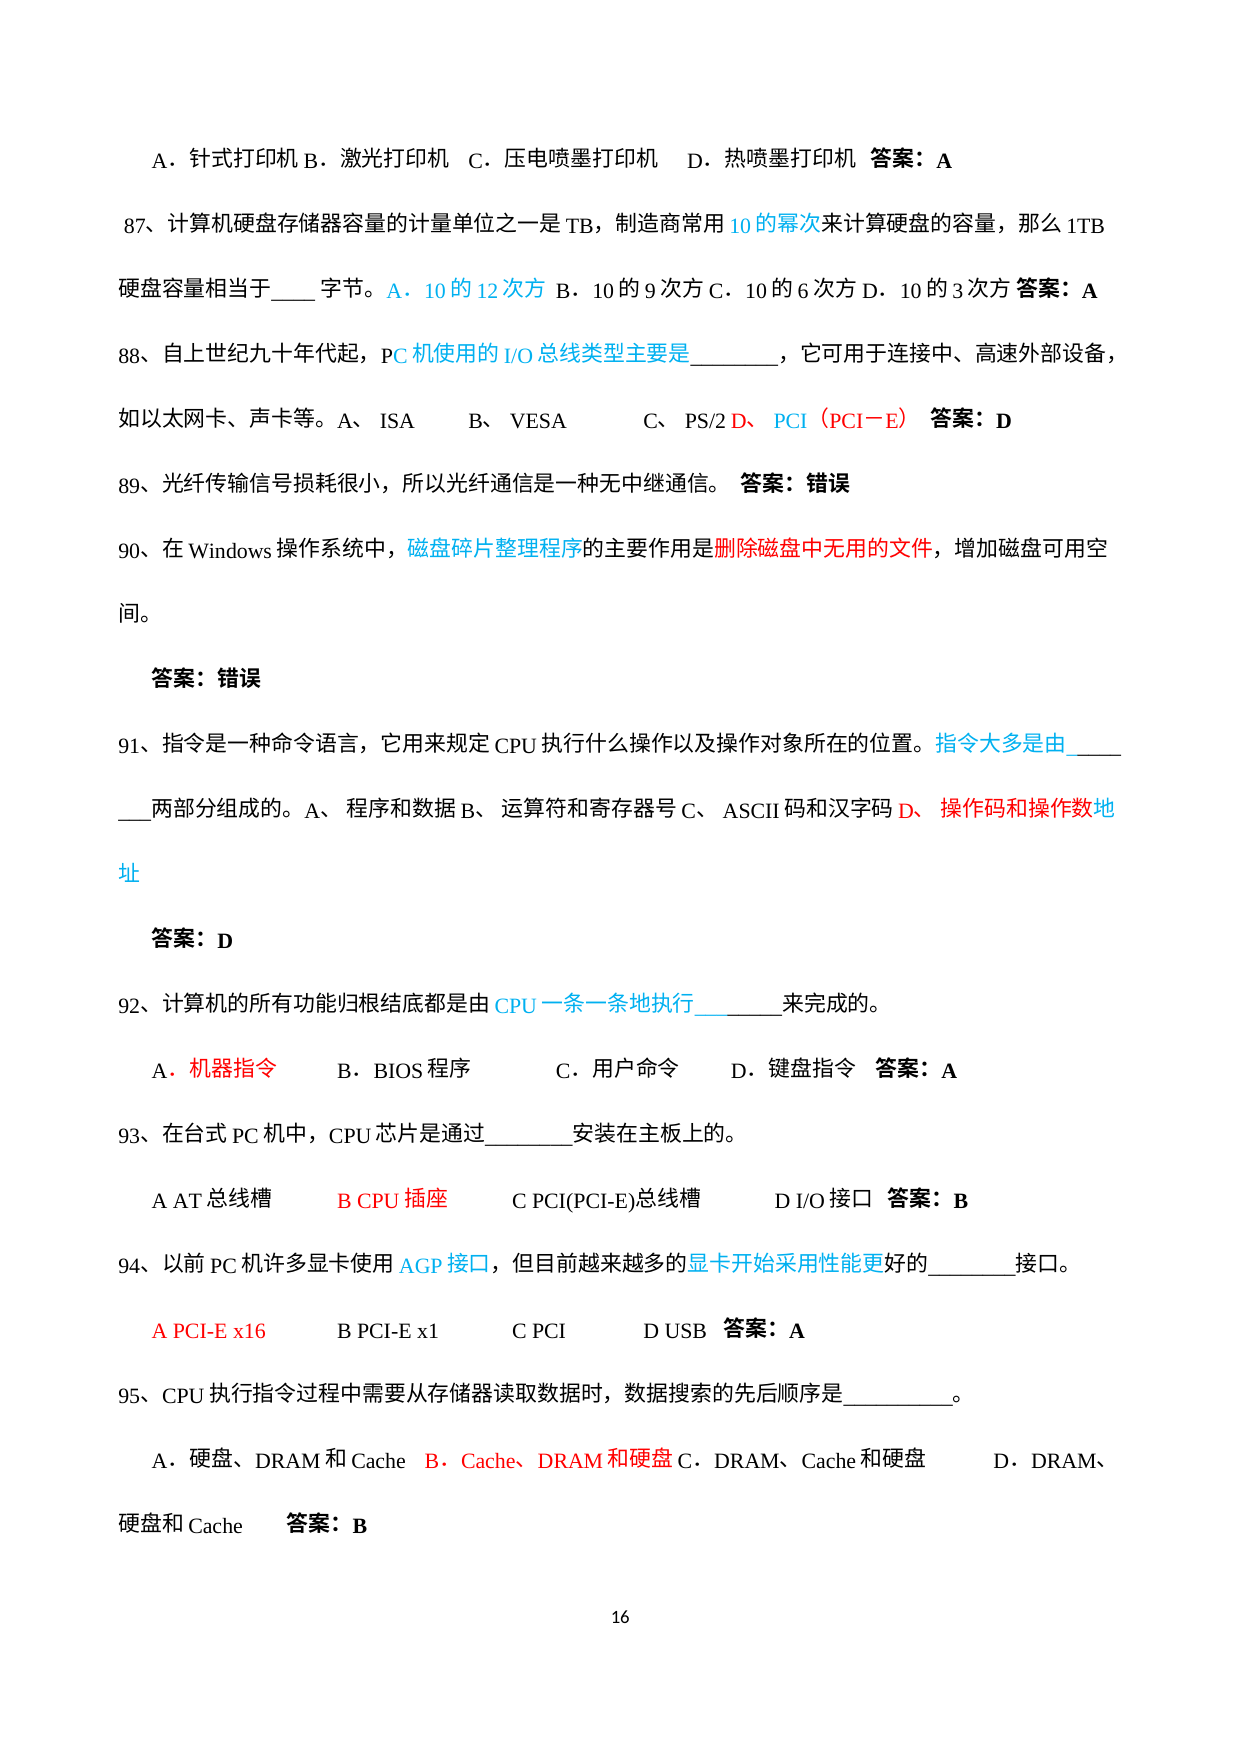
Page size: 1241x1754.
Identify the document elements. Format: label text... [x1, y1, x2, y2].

text 答案：错误 [118, 650, 1122, 715]
text 93、在台式PC机中，CPU芯片是通过________安装在主板上的。 [118, 1105, 1122, 1170]
text 90、在Windows操作系统中，磁盘碎片整理程序的主要作用是删除磁盘中无用的文件，增加磁盘可用空间。 [118, 520, 1122, 650]
picture [532, 999, 536, 1009]
text 89、光纤传输信号损耗很小，所以光纤通信是一种无中继通信。 答案：错误 [118, 455, 1122, 520]
text A AT总线槽 B CPU插座 C PCI(PCI-E)总线槽 D I/O接口 答案：B [118, 1170, 1122, 1235]
text 答案：D [118, 910, 1122, 975]
text A．针式打印机 B．激光打印机 C．压电喷墨打印机 D．热喷墨打印机 答案：A [118, 130, 1122, 195]
text 94、以前PC机许多显卡使用AGP接口，但目前越来越多的显卡开始采用性能更好的________接口。 [118, 1235, 1122, 1300]
text A．硬盘、DRAM和Cache B．Cache、DRAM和硬盘C．DRAM、Cache和硬盘 D．DRAM、硬盘和Cache 答案：B [118, 1430, 1122, 1560]
text A PCI-E x16 B PCI-E x1 C PCI D USB 答案：A [118, 1300, 1122, 1365]
picture [781, 216, 792, 222]
text 92、计算机的所有功能归根结底都是由CPU一条一条地执行________来完成的。 [118, 975, 1122, 1040]
text 95、CPU执行指令过程中需要从存储器读取数据时，数据搜索的先后顺序是__________。 [118, 1365, 1122, 1430]
text 88、自上世纪九十年代起，PC机使用的I/O总线类型主要是________，它可用于连接中、高速外部设备，如以太网卡、声卡等。A、 ISA B、 VESA C、 PS/2 D、 PCI（PCI－E） 答案：D [118, 325, 1122, 455]
text 91、指令是一种命令语言，它用来规定CPU执行什么操作以及操作对象所在的位置。指令大多是由________两部分组成的。A、 程序和数据B、 运算符和寄存器号C、 ASCII码和汉字码D、 操作码和操作数地址 [118, 715, 1122, 910]
text 87、计算机硬盘存储器容量的计量单位之一是TB，制造商常用10的幂次来计算硬盘的容量，那么1TB硬盘容量相当于____ 字节。A．10的12次方 B．10的9次方 C．10的6次方 D．10的3次方 答案：A [118, 195, 1122, 325]
text A．机器指令 B．BIOS程序 C．用户命令 D．键盘指令 答案：A [118, 1040, 1122, 1105]
